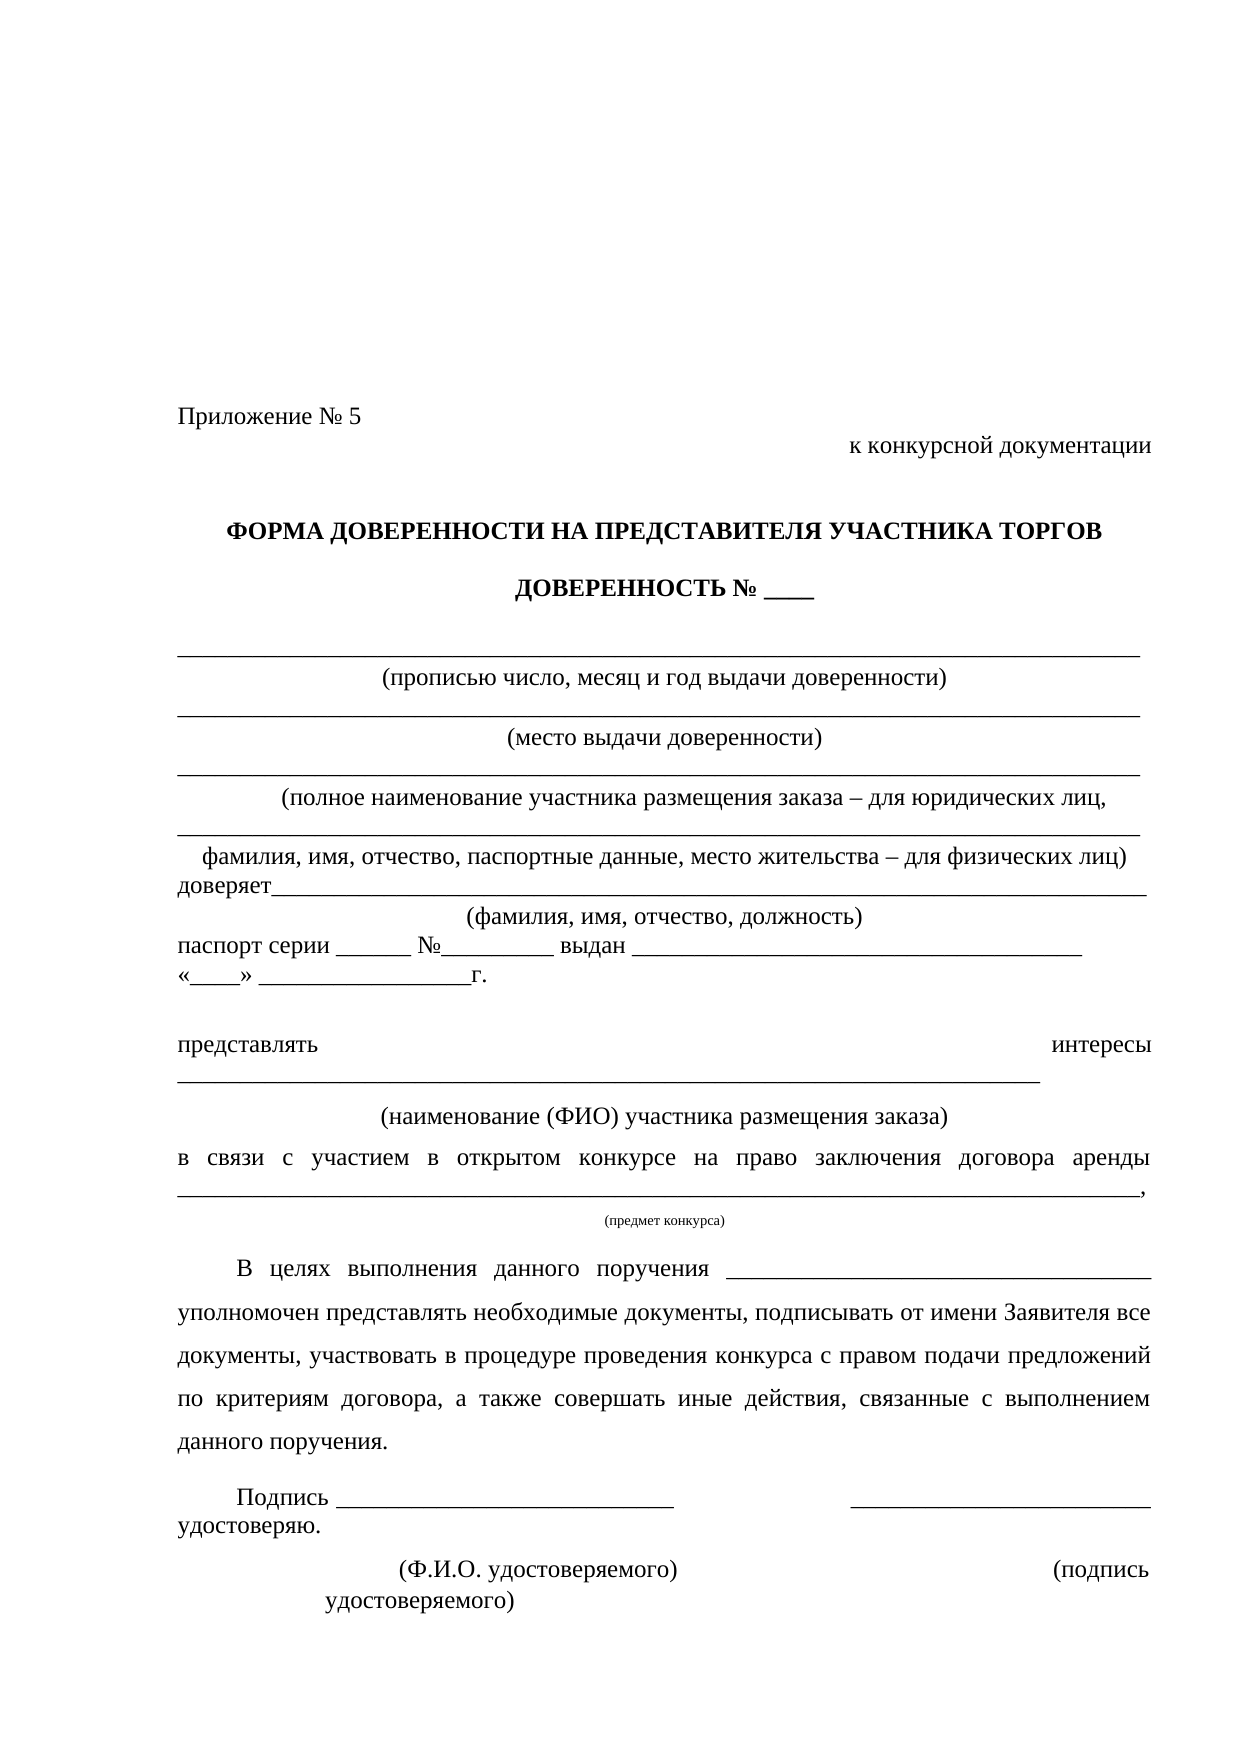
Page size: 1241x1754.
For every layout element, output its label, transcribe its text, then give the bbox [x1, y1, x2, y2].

text _____________________________________________________________________________ [177, 810, 1152, 839]
text Подпись ___________________________ ________________________ удостоверяю. [177, 1482, 1152, 1539]
text (Ф.И.О. удостоверяемого) (подпись удостоверяемого) [325, 1552, 1152, 1614]
text _____________________________________________________________________________ [177, 691, 1152, 719]
text (прописью число, месяц и год выдачи доверенности) [177, 660, 1152, 691]
text к конкурсной документации [177, 430, 1152, 458]
text (фамилия, имя, отчество, должность) [177, 899, 1152, 930]
text (наименование (ФИО) участника размещения заказа) [177, 1099, 1152, 1130]
text паспорт серии ______ №_________ выдан ____________________________________ «____» _________________г. [177, 930, 1152, 987]
text фамилия, имя, отчество, паспортные данные, место жительства – для физических лиц) [177, 839, 1152, 870]
text Приложение № 5 [177, 377, 1152, 430]
text (место выдачи доверенности) [177, 719, 1152, 751]
text ДОВЕРЕННОСТЬ № ____ [177, 573, 1152, 602]
text доверяет______________________________________________________________________ [177, 870, 1152, 899]
text _____________________________________________________________________________ [177, 631, 1152, 660]
text в связи с участием в открытом конкурсе на право заключения договора аренды _____________________________________________________________________________, [177, 1142, 1152, 1200]
text (полное наименование участника размещения заказа – для юридических лиц, [177, 779, 1152, 810]
text (предмет конкурса) [177, 1212, 1152, 1241]
text представлять интересы _____________________________________________________________________ [177, 1029, 1152, 1086]
text _____________________________________________________________________________ [177, 751, 1152, 779]
text ФОРМА ДОВЕРЕННОСТИ НА ПРЕДСТАВИТЕЛЯ УЧАСТНИКА ТОРГОВ [177, 516, 1152, 545]
text В целях выполнения данного поручения __________________________________ уполномочен представлять необходимые документы, подписывать от имени Заявителя все документы, участвовать в процедуре проведения конкурса с правом подачи предложений по критериям договора, а также совершать иные действия, связанные с выполнением данного поручения. [177, 1253, 1152, 1455]
